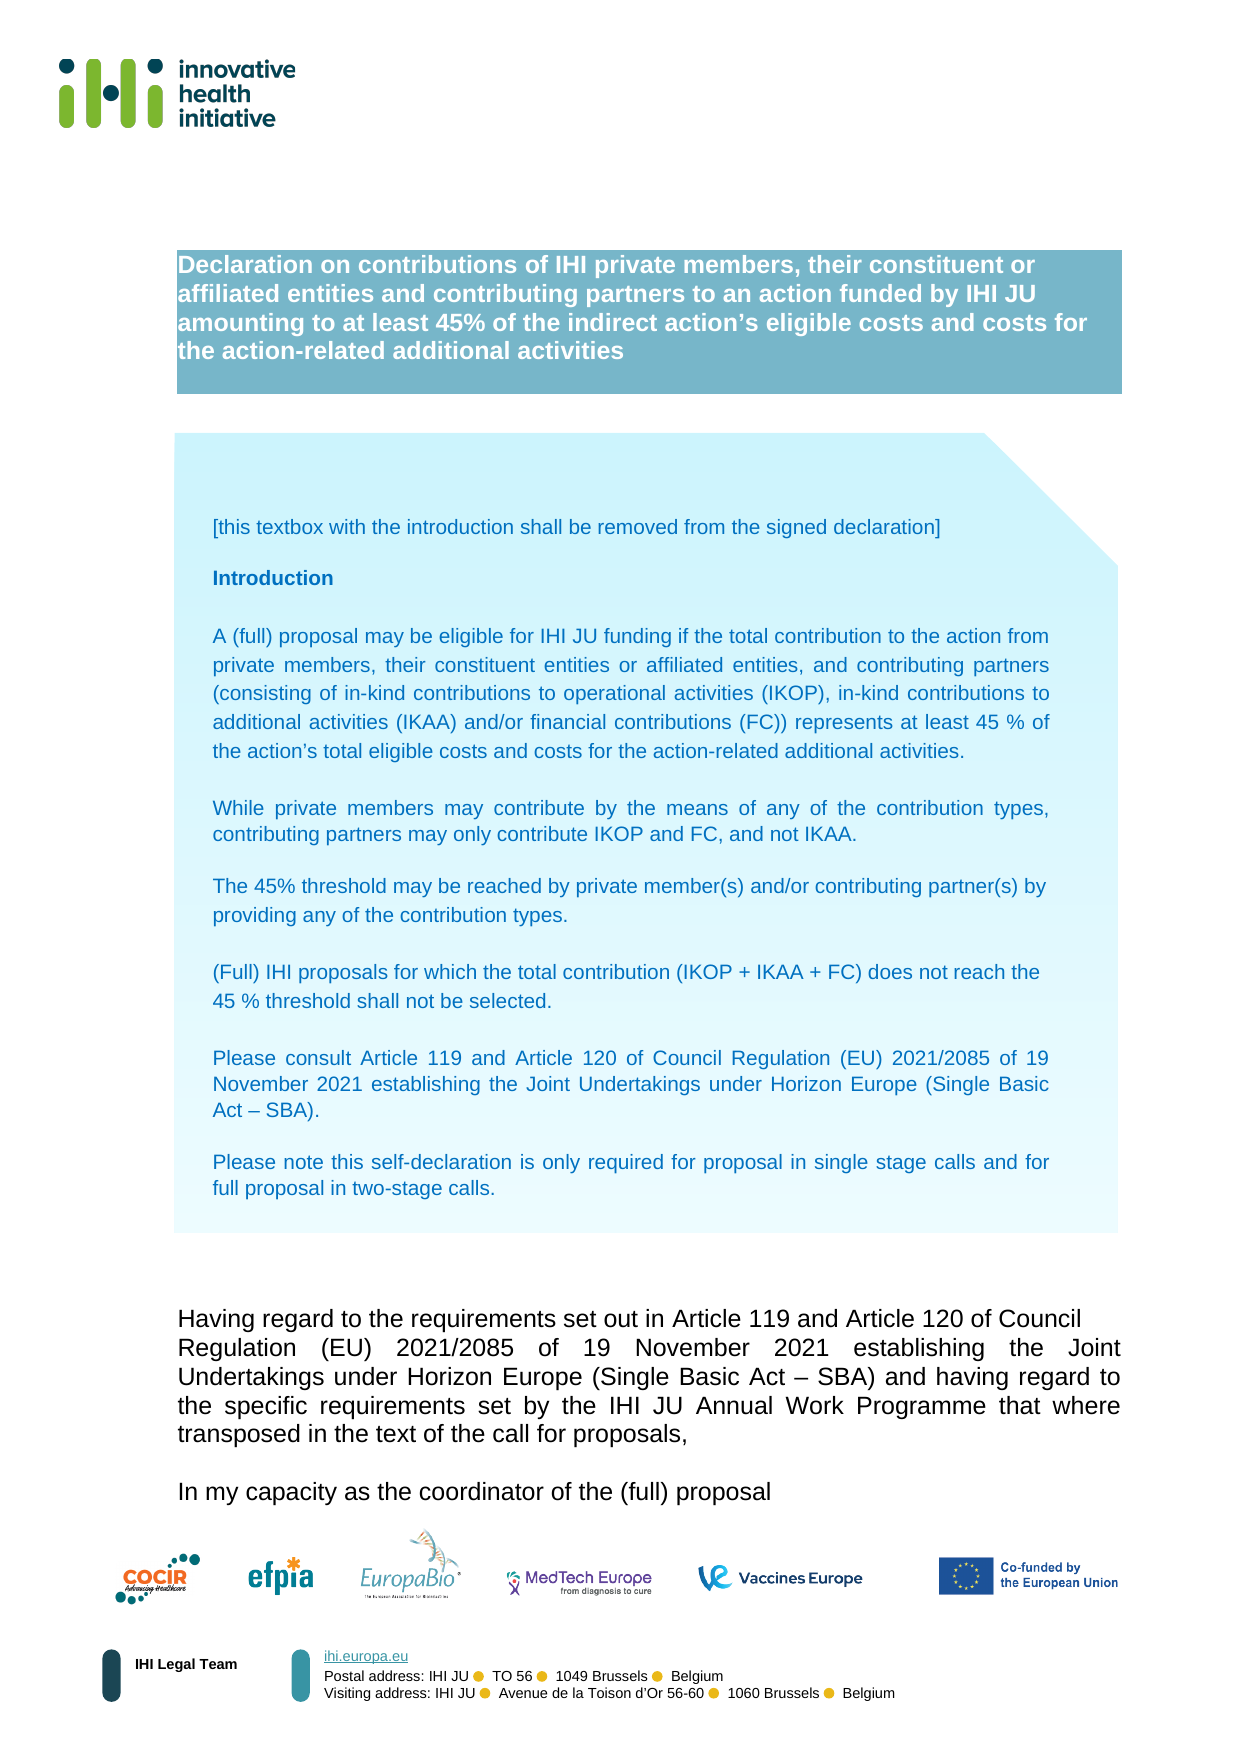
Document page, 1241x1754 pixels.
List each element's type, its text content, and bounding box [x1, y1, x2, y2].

text Having regard to the requirements set out in Article 119 and Article 120 of Council [177, 1304, 1122, 1333]
picture [113, 1528, 1118, 1606]
picture [59, 59, 296, 128]
text Regulation (EU) 2021/2085 of 19 November 2021 establishing the Joint Undertakings under Horizon Europe (Single Basic Act – SBA) and having regard to the specific requirements set by the IHI JU Annual Work Programme that where transposed in the text of the call for proposals, [177, 1333, 1122, 1448]
title Declaration on contributions of IHI private members, their constituent or affiliated entities and contributing partners to an action funded by IHI JU amounting to at least 45% of the indirect action’s eligible costs and costs for the action-related additional activities [177, 250, 1122, 365]
text In my capacity as the coordinator of the (full) proposal [177, 1477, 1122, 1506]
